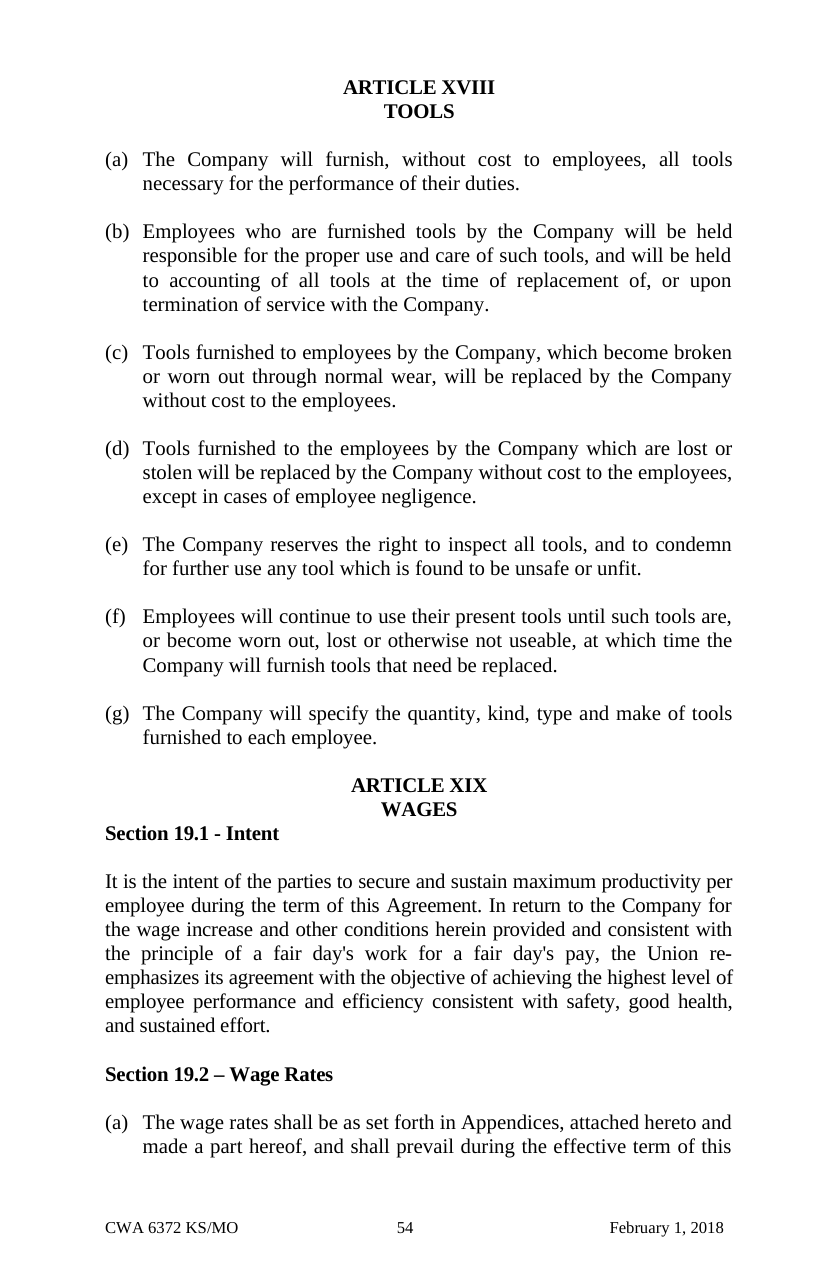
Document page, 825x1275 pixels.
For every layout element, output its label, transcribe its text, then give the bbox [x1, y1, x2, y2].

text (d) Tools furnished to the employees by the Company which are lost or stolen will be replaced by the Company without cost to the employees, except in cases of employee negligence. [105, 436, 733, 508]
text (b) Employees who are furnished tools by the Company will be held responsible for the proper use and care of such tools, and will be held to accounting of all tools at the time of replacement of, or upon termination of service with the Company. [105, 219, 733, 316]
text (c) Tools furnished to employees by the Company, which become broken or worn out through normal wear, will be replaced by the Company without cost to the employees. [105, 340, 733, 412]
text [105, 1110, 733, 1158]
text ARTICLE XVIII [105, 75, 733, 99]
text (g) The Company will specify the quantity, kind, type and make of tools furnished to each employee. [105, 701, 733, 749]
text Section 19.1 - Intent [105, 821, 733, 845]
text TOOLS [105, 99, 733, 123]
text (e) The Company reserves the right to inspect all tools, and to condemn for further use any tool which is found to be unsafe or unfit. [105, 532, 733, 580]
text WAGES [105, 797, 733, 821]
text (a) The Company will furnish, without cost to employees, all tools necessary for the performance of their duties. [105, 147, 733, 195]
text ARTICLE XIX [105, 773, 733, 797]
text (f) Employees will continue to use their present tools until such tools are, or become worn out, lost or otherwise not useable, at which time the Company will furnish tools that need be replaced. [105, 604, 733, 677]
text Section 19.2 – Wage Rates [105, 1062, 733, 1086]
text It is the intent of the parties to secure and sustain maximum productivity per employee during the term of this Agreement. In return to the Company for the wage increase and other conditions herein provided and consistent with the principle of a fair day's work for a fair day's pay, the Union re-emphasizes its agreement with the objective of achieving the highest level of employee performance and efficiency consistent with safety, good health, and sustained effort. [105, 869, 733, 1037]
